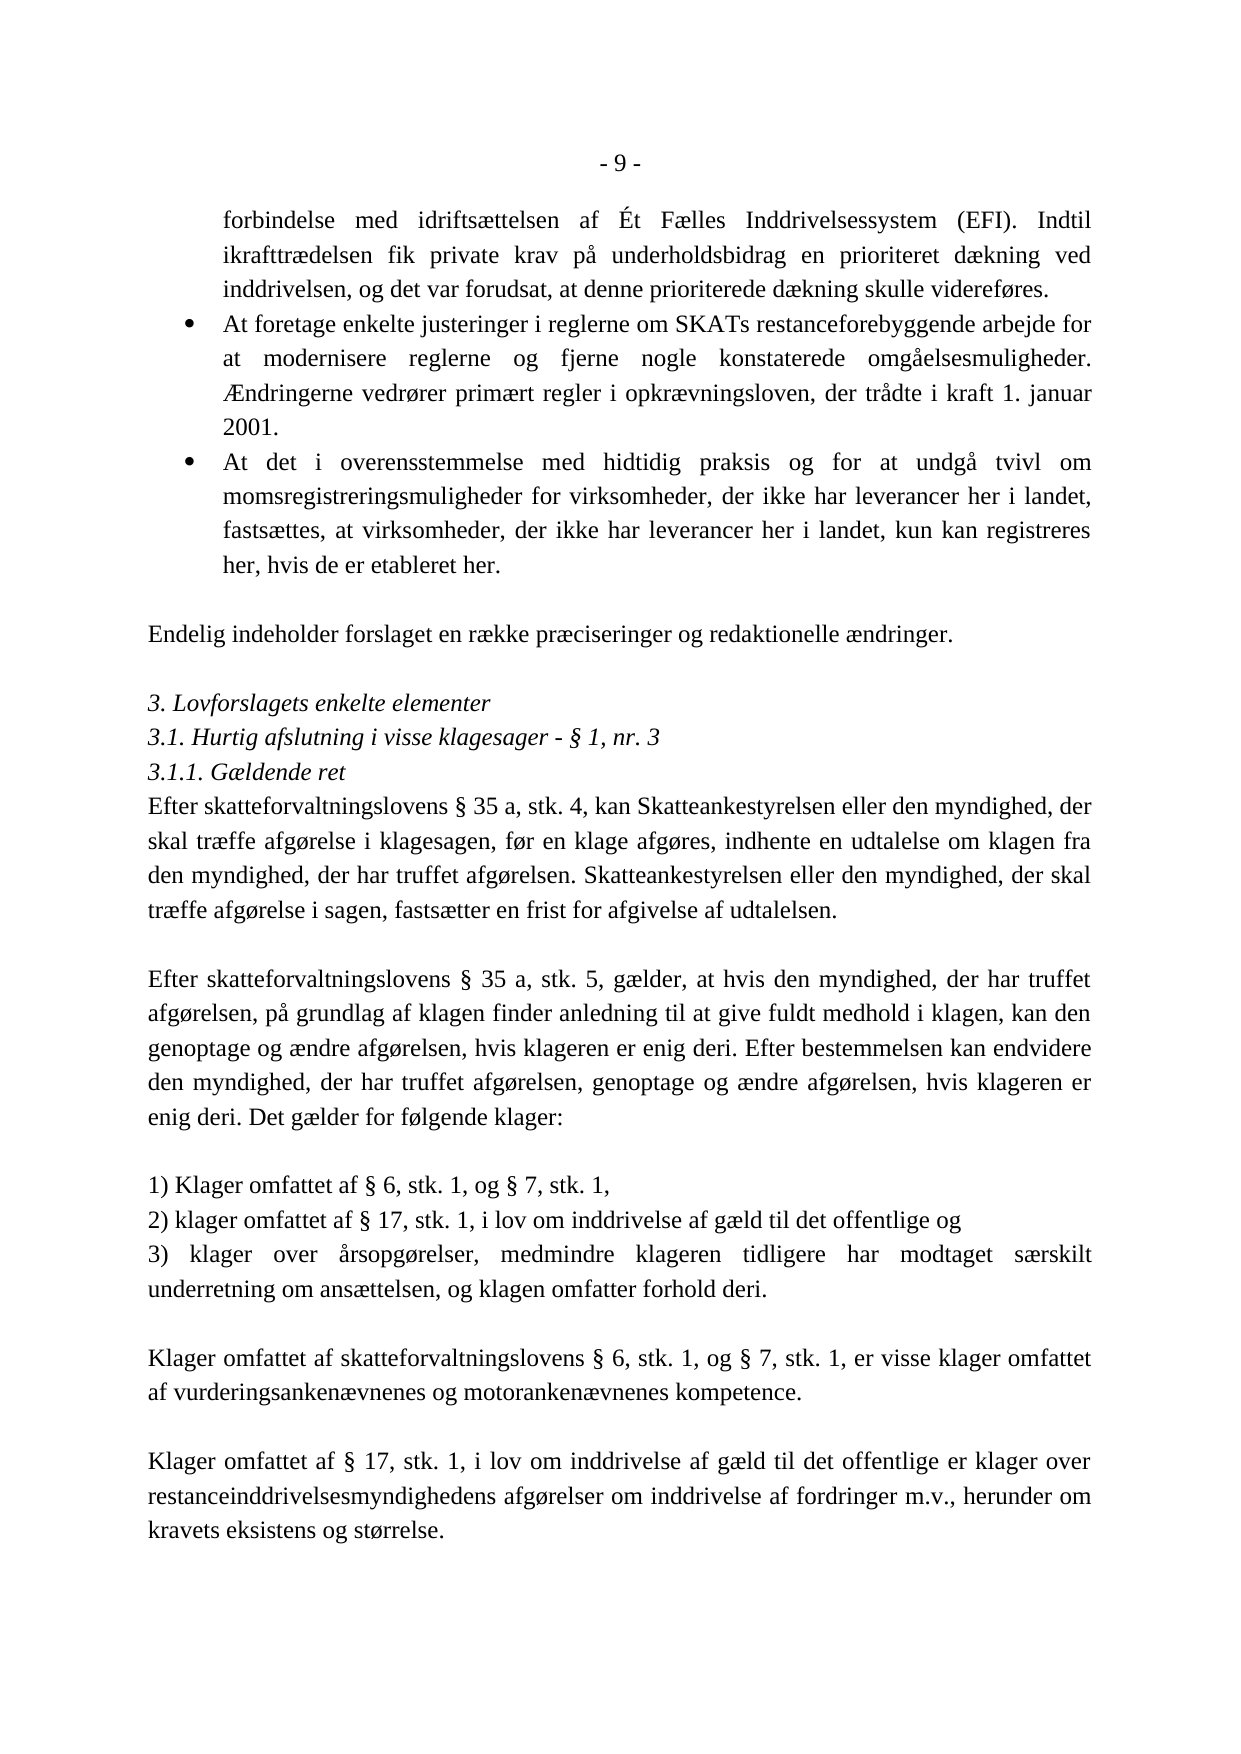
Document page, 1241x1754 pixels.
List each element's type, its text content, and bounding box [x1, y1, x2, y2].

text 3.1.1. Gældende ret [148, 757, 1092, 786]
list At foretage enkelte justeringer i reglerne om SKATs restanceforebyggende arbejde for at modernisere reglerne og fjerne nogle konstaterede omgåelsesmuligheder. Ændringerne vedrører primært regler i opkrævningsloven, der trådte i kraft 1. januar 2001. [185, 309, 1092, 441]
text Efter skatteforvaltningslovens § 35 a, stk. 5, gælder, at hvis den myndighed, der har truffet afgørelsen, på grundlag af klagen finder anledning til at give fuldt medhold i klagen, kan den genoptage og ændre afgørelsen, hvis klageren er enig deri. Efter bestemmelsen kan endvidere den myndighed, der har truffet afgørelsen, genoptage og ændre afgørelsen, hvis klageren er enig deri. Det gælder for følgende klager: [148, 964, 1092, 1130]
text Klager omfattet af § 17, stk. 1, i lov om inddrivelse af gæld til det offentlige er klager over restanceinddrivelsesmyndighedens afgørelser om inddrivelse af fordringer m.v., herunder om kravets eksistens og størrelse. [148, 1446, 1092, 1544]
text 1) Klager omfattet af § 6, stk. 1, og § 7, stk. 1, [148, 1171, 1092, 1199]
text 2) klager omfattet af § 17, stk. 1, i lov om inddrivelse af gæld til det offentlige og [148, 1205, 1092, 1234]
text 3) klager over årsopgørelser, medmindre klageren tidligere har modtaget særskilt underretning om ansættelsen, og klagen omfatter forhold deri. [148, 1239, 1092, 1303]
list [185, 205, 1092, 303]
text Klager omfattet af skatteforvaltningslovens § 6, stk. 1, og § 7, stk. 1, er visse klager omfattet af vurderingsankenævnenes og motorankenævnenes kompetence. [148, 1343, 1092, 1406]
text 3. Lovforslagets enkelte elementer [148, 688, 1092, 717]
text Endelig indeholder forslaget en række præciseringer og redaktionelle ændringer. [148, 619, 1092, 648]
list At det i overensstemmelse med hidtidig praksis og for at undgå tvivl om momsregistreringsmuligheder for virksomheder, der ikke har leverancer her i landet, fastsættes, at virksomheder, der ikke har leverancer her i landet, kun kan registreres her, hvis de er etableret her. [185, 447, 1092, 579]
text Efter skatteforvaltningslovens § 35 a, stk. 4, kan Skatteankestyrelsen eller den myndighed, der skal træffe afgørelse i klagesagen, før en klage afgøres, indhente en udtalelse om klagen fra den myndighed, der har truffet afgørelsen. Skatteankestyrelsen eller den myndighed, der skal træffe afgørelse i sagen, fastsætter en frist for afgivelse af udtalelsen. [148, 791, 1092, 923]
text 3.1. Hurtig afslutning i visse klagesager - § 1, nr. 3 [148, 722, 1092, 751]
